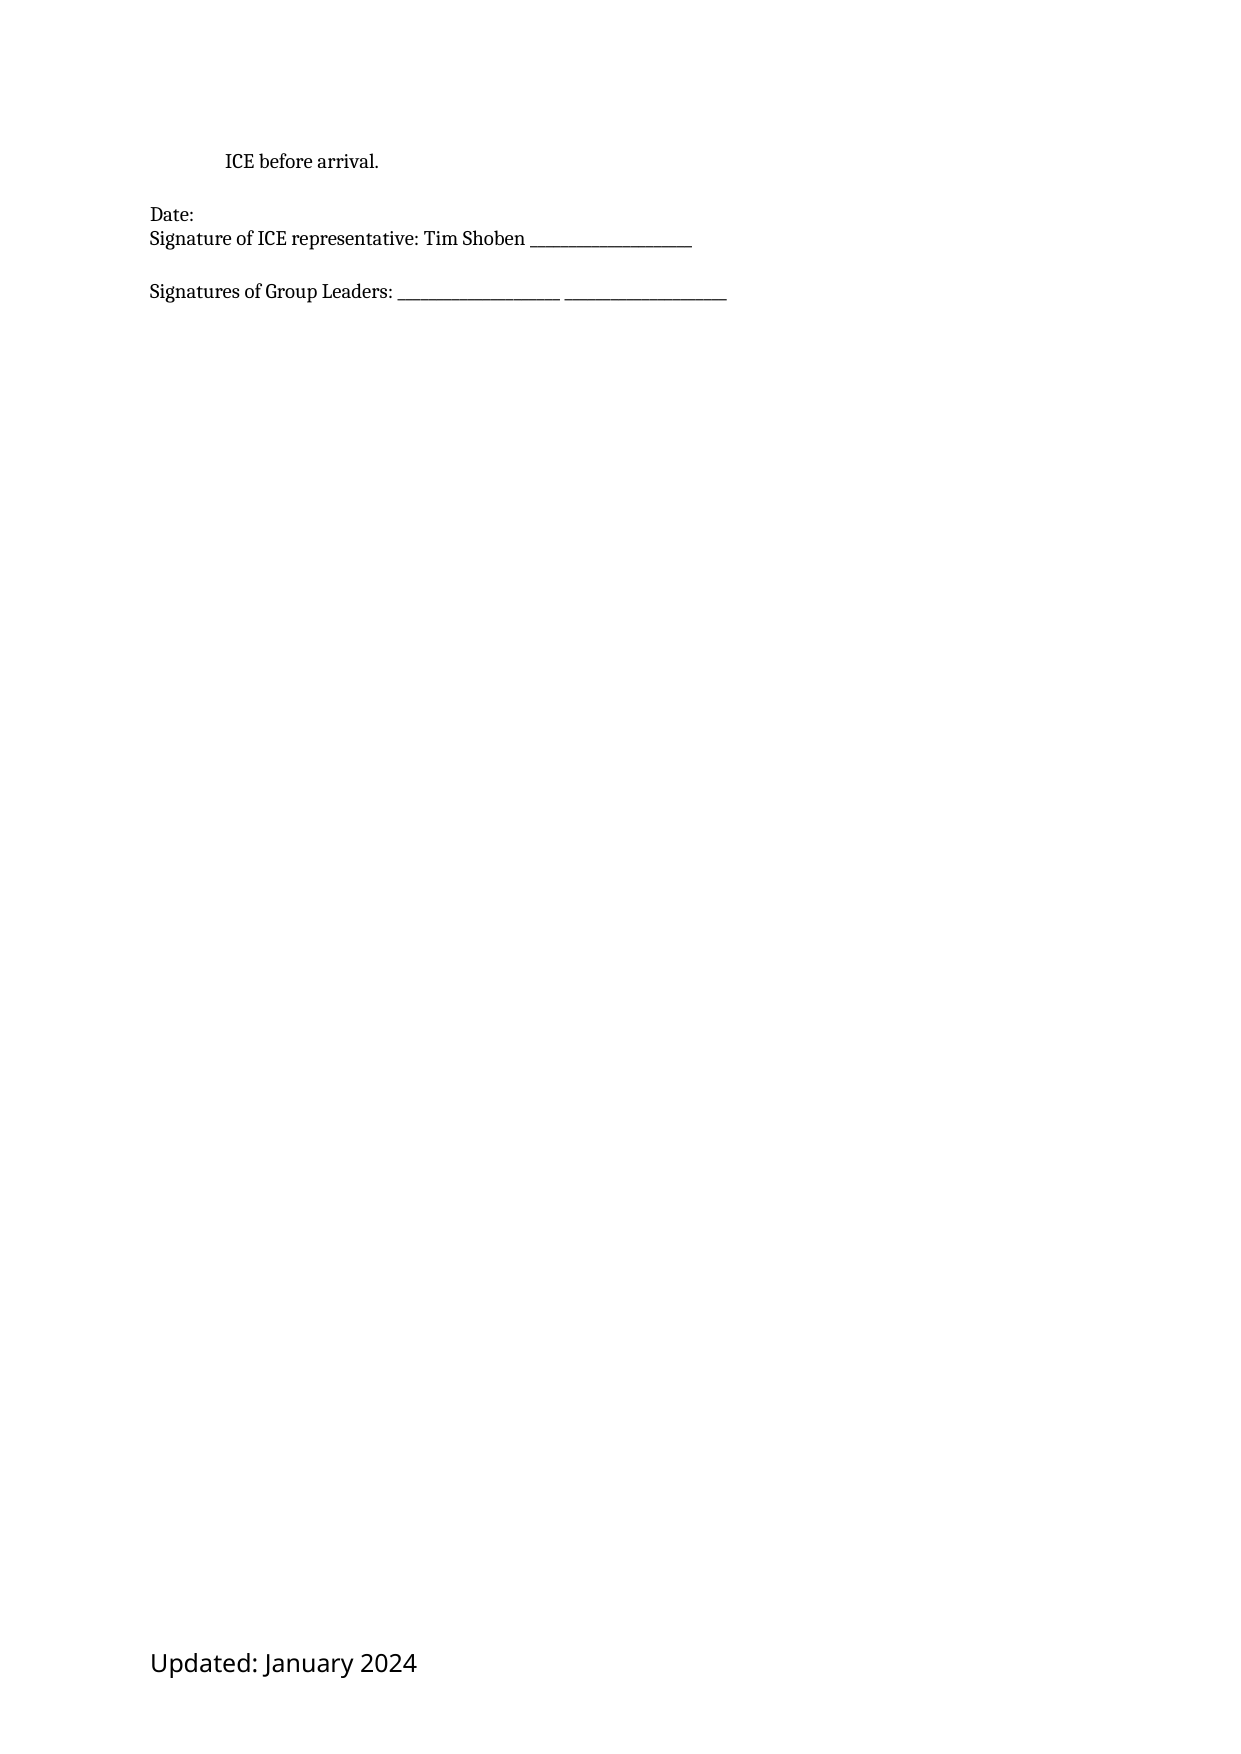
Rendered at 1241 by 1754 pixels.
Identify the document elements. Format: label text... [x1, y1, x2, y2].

text Date: Signature of ICE representative: Tim Shoben _____________________ [150, 203, 1090, 251]
text Signatures of Group Leaders: _____________________ _____________________ [150, 280, 1090, 304]
text ICE before arrival. [225, 150, 1090, 174]
